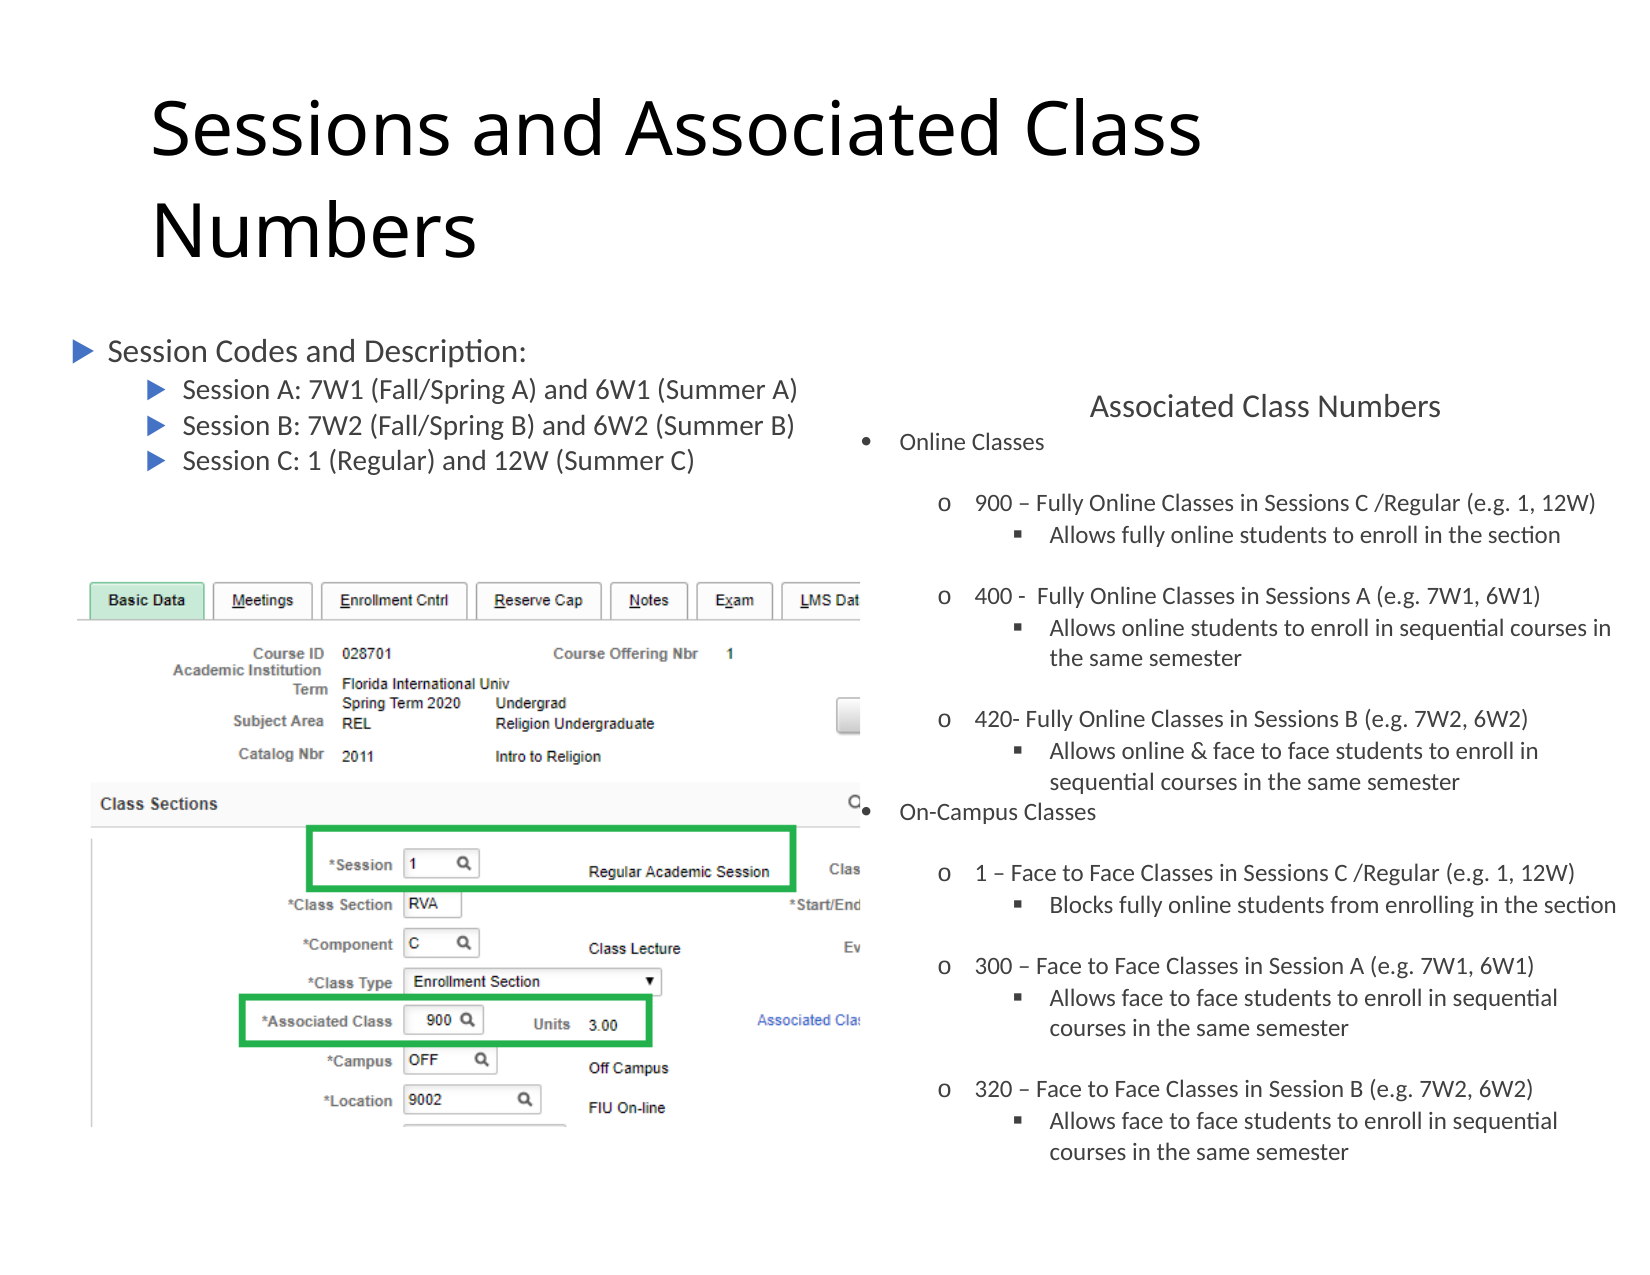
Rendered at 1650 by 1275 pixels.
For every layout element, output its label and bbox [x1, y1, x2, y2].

picture [77, 575, 861, 1127]
